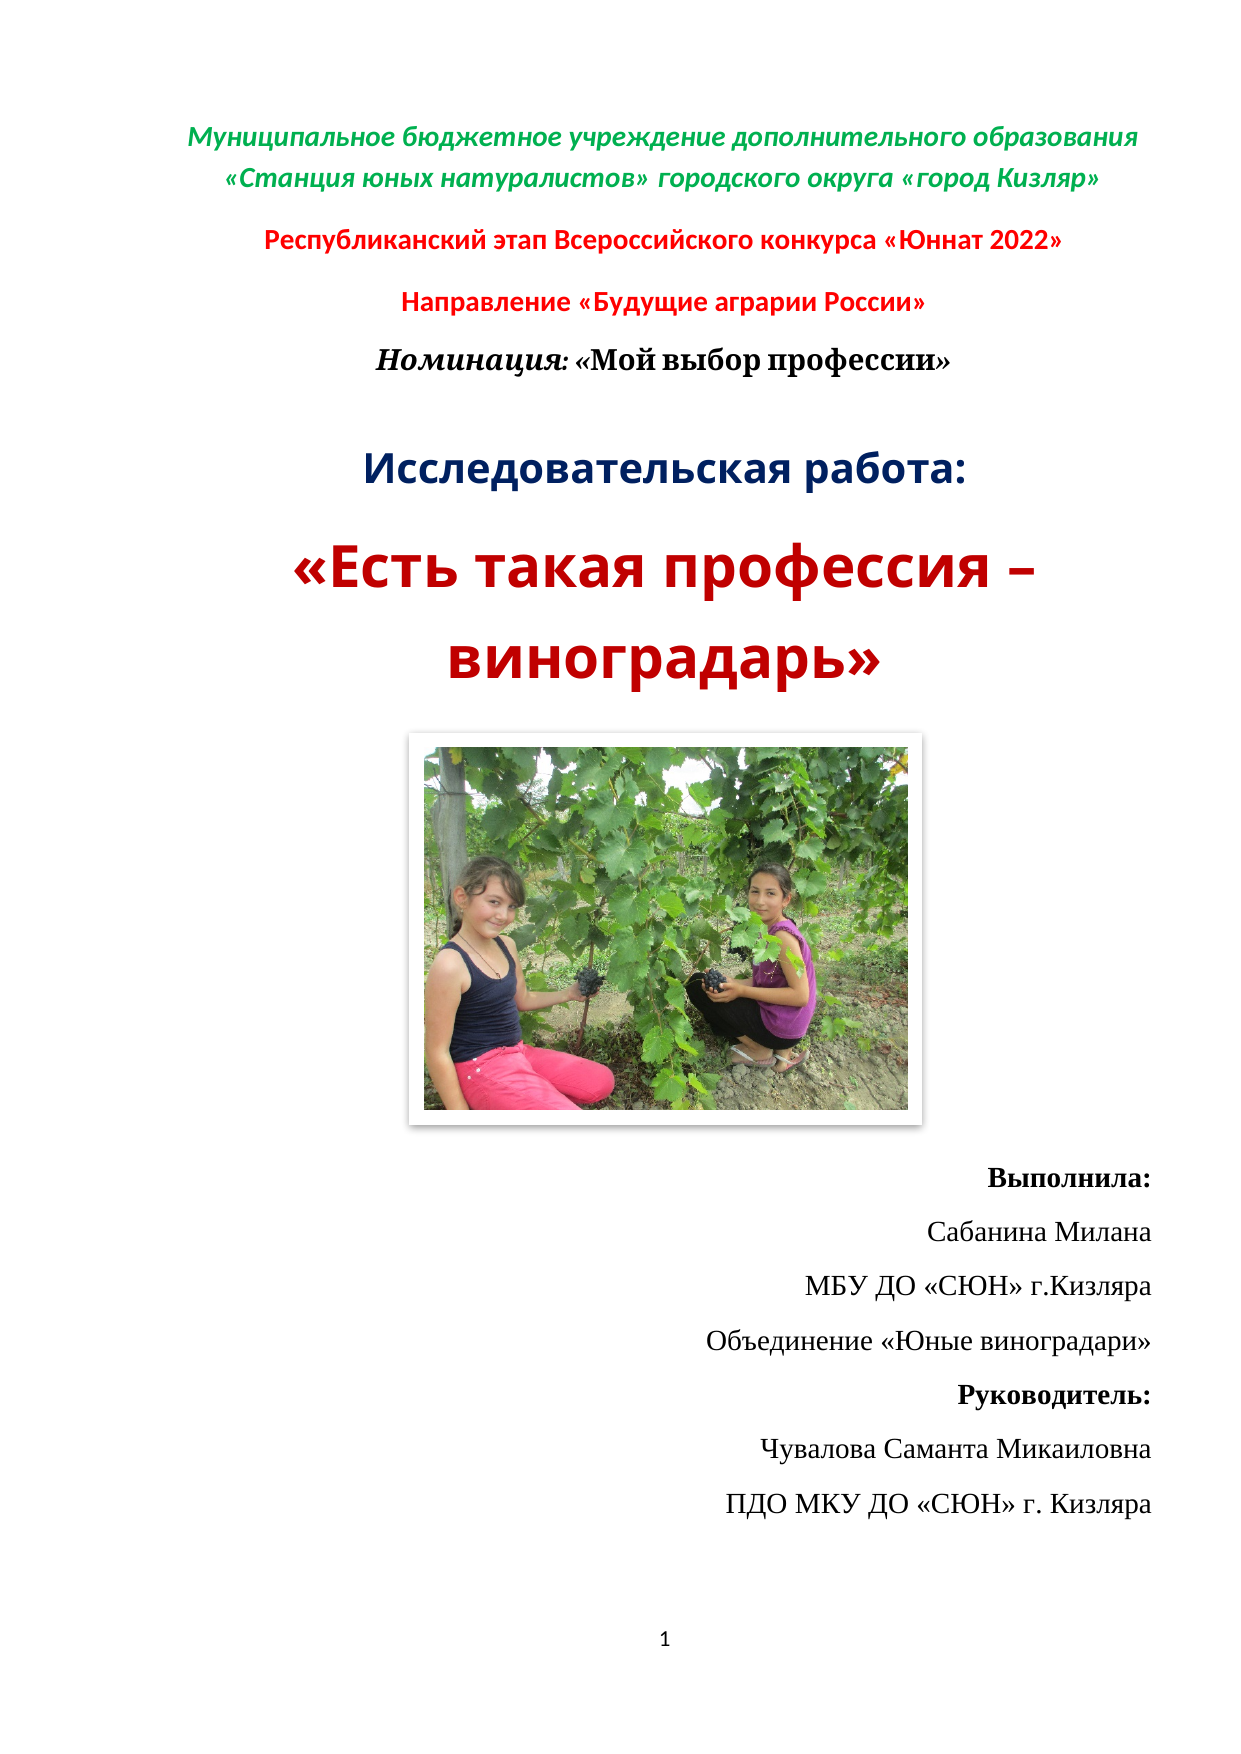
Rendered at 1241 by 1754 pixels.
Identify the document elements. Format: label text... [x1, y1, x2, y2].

text Руководитель: [177, 1377, 1152, 1411]
text Выполнила: [177, 1160, 1152, 1193]
text Муниципальное бюджетное учреждение дополнительного образования «Станция юных натуралистов» городского округа «город Кизляр» [177, 118, 1152, 195]
text Номинация: «Мой выбор профессии» [177, 344, 1152, 378]
text МБУ ДО «СЮН» г.Кизляра [177, 1268, 1152, 1302]
text Исследовательская работа: [177, 439, 1152, 496]
picture [424, 747, 908, 1110]
text Объединение «Юные виноградари» [177, 1323, 1152, 1356]
text «Есть такая профессия –виноградарь» [177, 525, 1152, 696]
text ПДО МКУ ДО «СЮН» г. Кизляра [177, 1486, 1152, 1519]
text Сабанина Милана [177, 1214, 1152, 1248]
text Республиканский этап Всероссийского конкурса «Юннат 2022» [177, 221, 1152, 256]
text Направление «Будущие аграрии России» [177, 283, 1152, 318]
text Чувалова Саманта Микаиловна [177, 1432, 1152, 1465]
